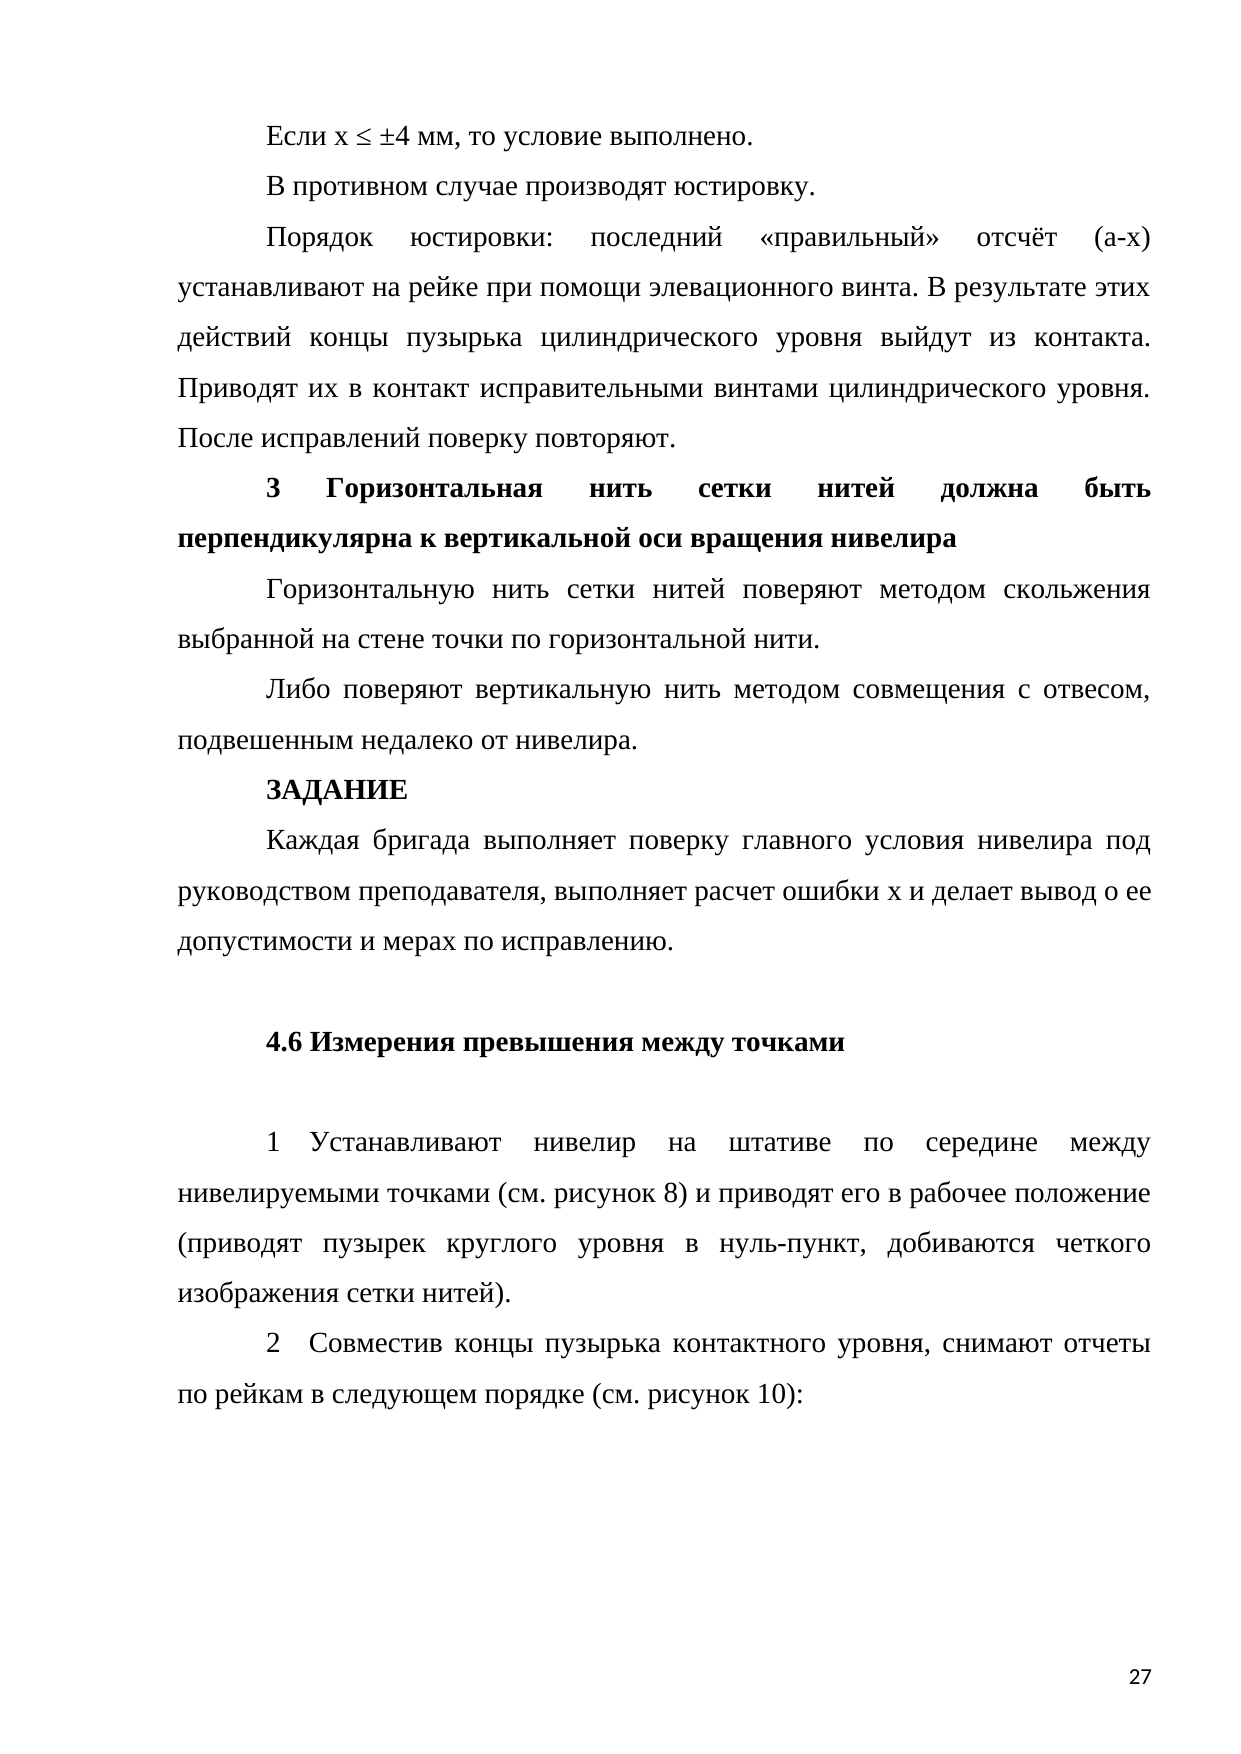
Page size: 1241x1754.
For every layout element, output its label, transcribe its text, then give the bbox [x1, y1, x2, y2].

list Устанавливают нивелир на штативе по середине между нивелируемыми точками (см. рисунок 8) и приводят его в рабочее положение (приводят пузырек круглого уровня в нуль-пункт, добиваются четкого изображения сетки нитей). [177, 1124, 1152, 1309]
text В противном случае производят юстировку. [177, 168, 1152, 202]
text Каждая бригада выполняет поверку главного условия нивелира под руководством преподавателя, выполняет расчет ошибки x и делает вывод о ее допустимости и мерах по исправлению. [177, 822, 1152, 957]
text ЗАДАНИЕ [177, 772, 1152, 806]
text Если х ≤ ±4 мм, то условие выполнено. [177, 118, 1152, 152]
text Горизонтальную нить сетки нитей поверяют методом скольжения выбранной на стене точки по горизонтальной нити. [177, 571, 1152, 655]
text 3 Горизонтальная нить сетки нитей должна быть перпендикулярна к вертикальной оси вращения нивелира [177, 470, 1152, 554]
text Либо поверяют вертикальную нить методом совмещения с отвесом, подвешенным недалеко от нивелира. [177, 672, 1152, 755]
text Порядок юстировки: последний «правильный» отсчёт (а-х) устанавливают на рейке при помощи элевационного винта. В результате этих действий концы пузырька цилиндрического уровня выйдут из контакта. Приводят их в контакт исправительными винтами цилиндрического уровня. После исправлений поверку повторяют. [177, 219, 1152, 453]
list Совместив концы пузырька контактного уровня, снимают отчеты по рейкам в следующем порядке (см. рисунок 10): [177, 1326, 1152, 1409]
subtitle 4.6 Измерения превышения между точками [177, 1024, 1152, 1057]
